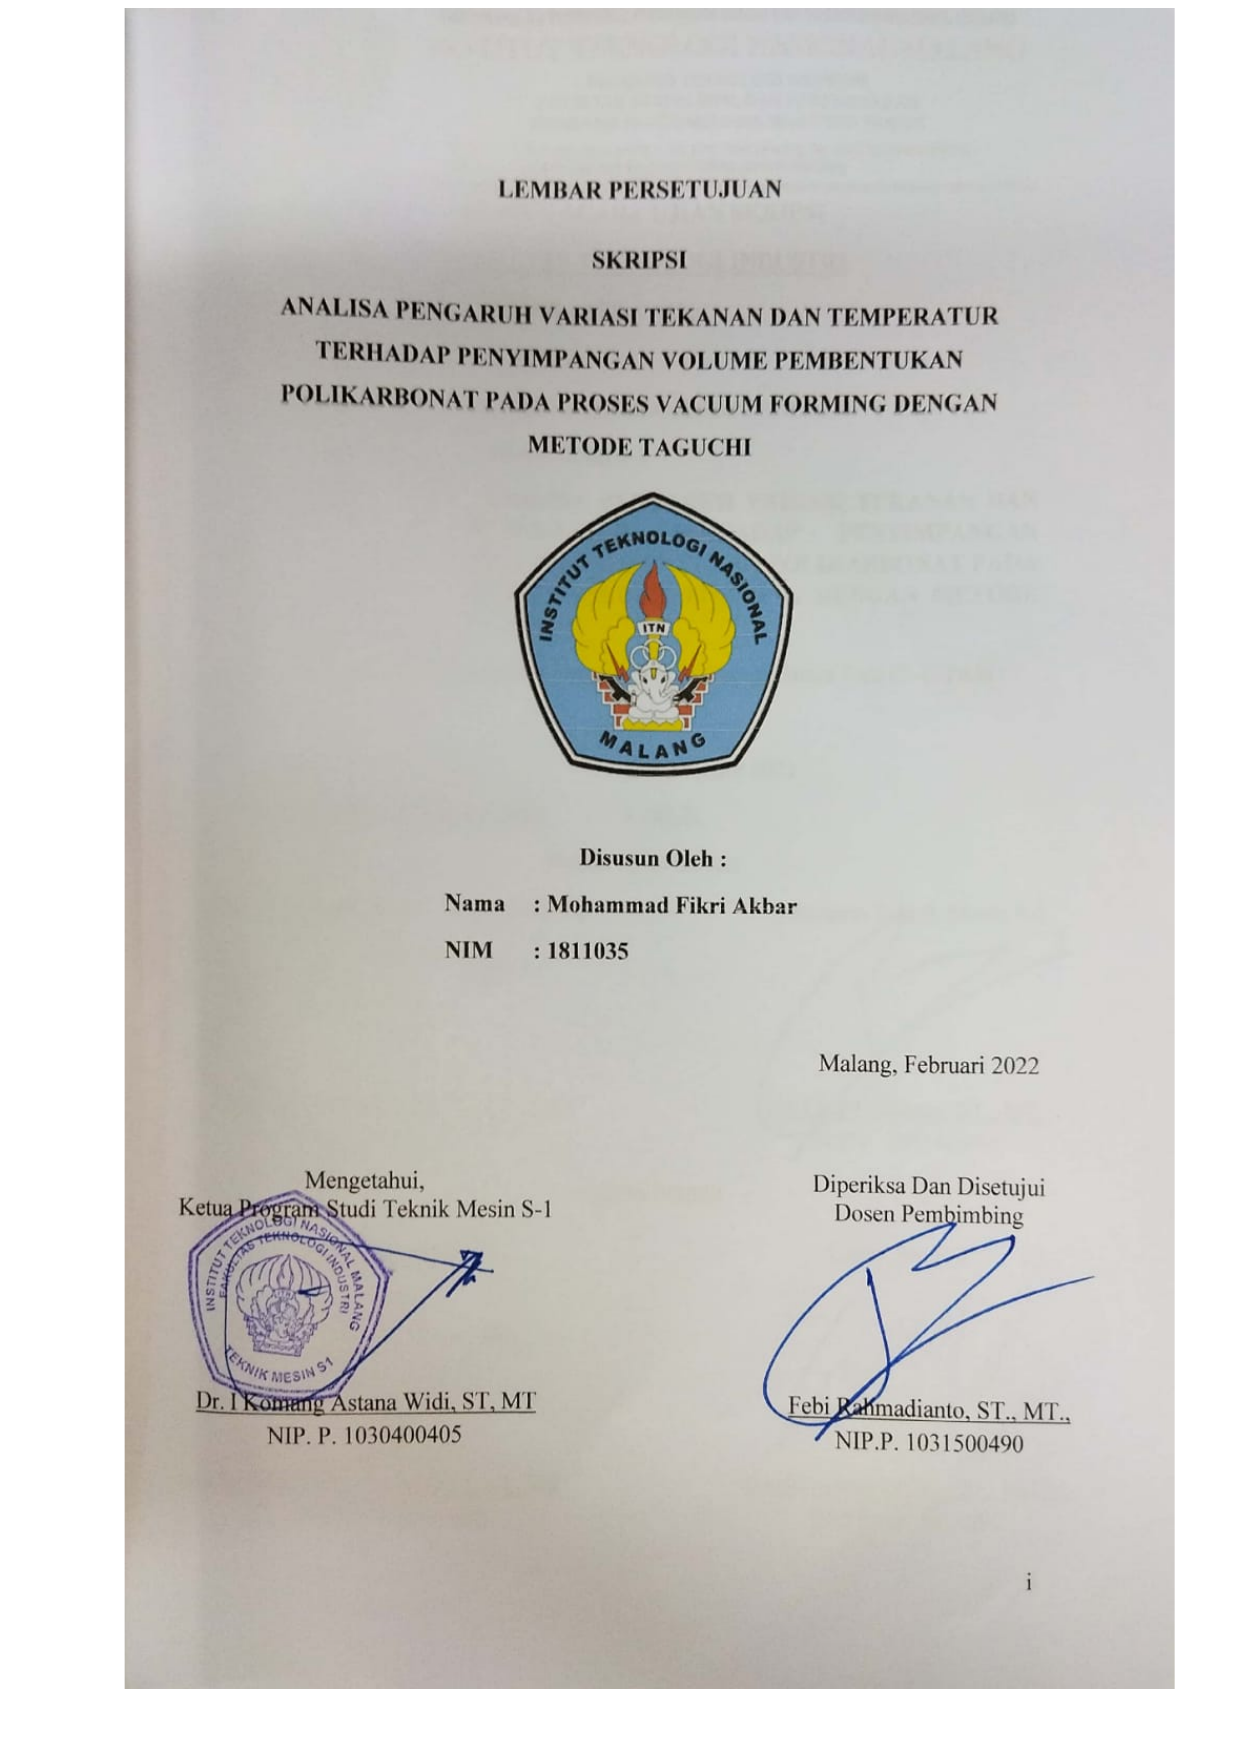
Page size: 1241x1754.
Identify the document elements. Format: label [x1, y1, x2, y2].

picture [124, 8, 1175, 1689]
